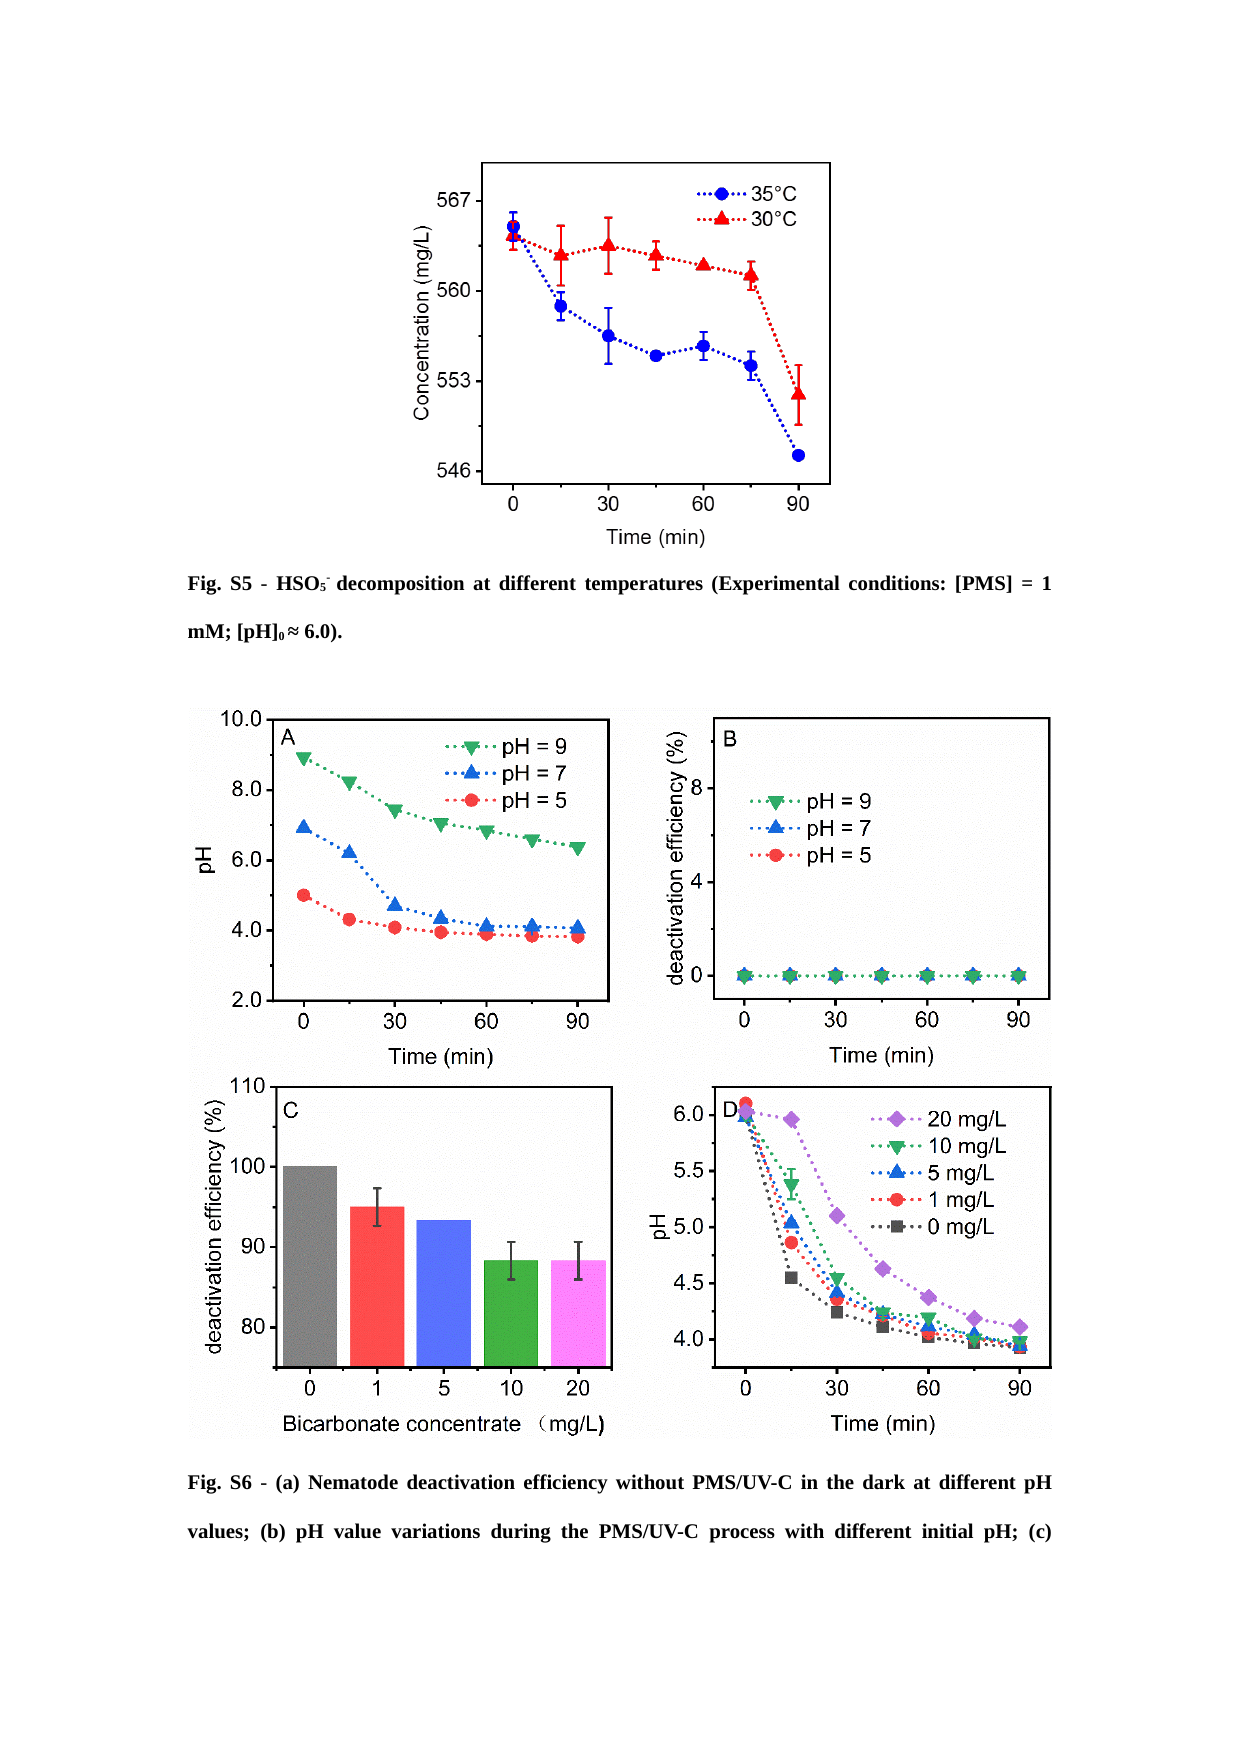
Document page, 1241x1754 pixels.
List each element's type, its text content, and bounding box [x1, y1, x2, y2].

text Fig. S5 - HSO5- decomposition at different temperatures (Experimental conditions: [PMS] = 1 mM; [pH]0 ≈ 6.0). [187, 566, 1053, 648]
picture [408, 162, 832, 551]
picture [187, 704, 1053, 1439]
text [187, 1466, 1053, 1547]
